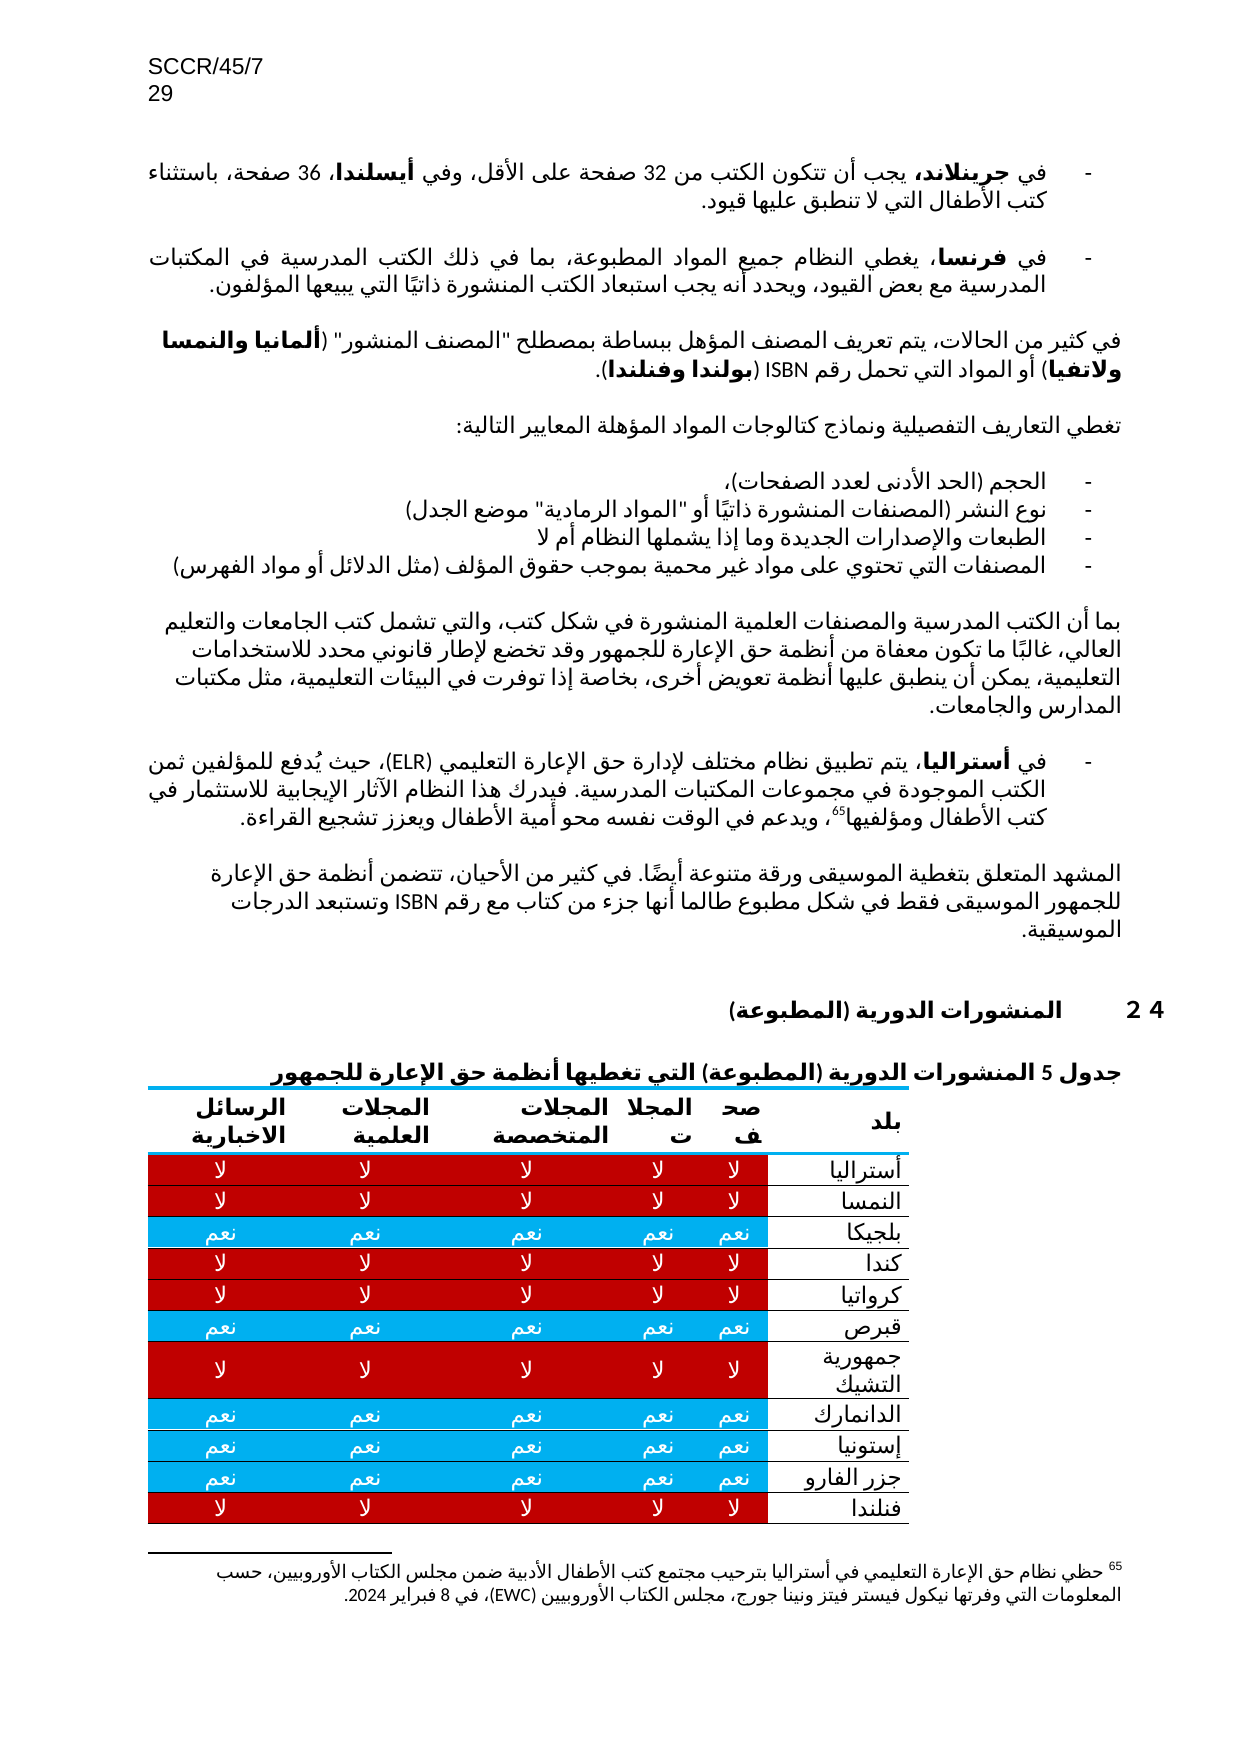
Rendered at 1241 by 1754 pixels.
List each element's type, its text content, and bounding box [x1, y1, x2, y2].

table_cell نعم [148, 1311, 293, 1341]
table_cell لا [148, 1249, 293, 1279]
list نوع النشر (المصنفات المنشورة ذاتيًا أو "المواد الرمادية" موضع الجدل) [148, 495, 1084, 523]
table_cell لا [293, 1280, 437, 1310]
list الطبعات والإصدارات الجديدة وما إذا يشملها النظام أم لا [148, 523, 1084, 551]
table_cell نعم [293, 1399, 437, 1429]
list في أستراليا، يتم تطبيق نظام مختلف لإدارة حق الإعارة التعليمي (ELR)، حيث يُدفع للمؤلفين ثمن الكتب الموجودة في مجموعات المكتبات المدرسية. فيدرك هذا النظام الآثار الإيجابية للاستثمار في كتب الأطفال ومؤلفيها، ويدعم في الوقت نفسه محو أمية الأطفال ويعزز تشجيع القراءة. [148, 747, 1084, 831]
table_cell كرواتيا [769, 1280, 909, 1310]
table_cell جمهورية التشيك [769, 1342, 909, 1398]
table_cell نعم [700, 1311, 768, 1341]
table_cell قبرص [769, 1311, 909, 1341]
table_cell لا [437, 1342, 616, 1398]
table_cell لا [700, 1186, 768, 1216]
table_cell لا [616, 1493, 700, 1523]
table_header صحف [700, 1090, 768, 1152]
table_cell لا [148, 1493, 293, 1523]
table_cell نعم [148, 1462, 293, 1492]
text جدول 5 المنشورات الدورية (المطبوعة) التي تغطيها أنظمة حق الإعارة للجمهور [148, 1058, 1122, 1086]
table_header المجلات العلمية [293, 1090, 437, 1152]
table_cell لا [293, 1493, 437, 1523]
table_cell نعم [148, 1217, 293, 1247]
table_cell نعم [293, 1311, 437, 1341]
text في كثير من الحالات، يتم تعريف المصنف المؤهل ببساطة بمصطلح "المصنف المنشور" (ألمانيا والنمسا ولاتفيا) أو المواد التي تحمل رقم ISBN (بولندا وفنلندا). [148, 327, 1122, 383]
table_cell فنلندا [769, 1493, 909, 1523]
table_cell جزر الفارو [769, 1462, 909, 1492]
table_cell بلجيكا [769, 1217, 909, 1247]
table_cell لا [293, 1155, 437, 1185]
table_cell نعم [700, 1399, 768, 1429]
table_cell نعم [616, 1399, 700, 1429]
table_header الرسائل الاخبارية [148, 1090, 293, 1152]
table_cell نعم [616, 1431, 700, 1461]
table_cell نعم [616, 1462, 700, 1492]
table_cell نعم [437, 1311, 616, 1341]
table_cell نعم [148, 1399, 293, 1429]
table_cell نعم [148, 1431, 293, 1461]
subtitle المنشورات الدورية (المطبوعة) [148, 996, 1122, 1024]
table_cell لا [700, 1249, 768, 1279]
table_cell نعم [293, 1431, 437, 1461]
table_cell نعم [700, 1217, 768, 1247]
list في فرنسا، يغطي النظام جميع المواد المطبوعة، بما في ذلك الكتب المدرسية في المكتبات المدرسية مع بعض القيود، ويحدد أنه يجب استبعاد الكتب المنشورة ذاتيًا التي يبيعها المؤلفون. [148, 243, 1084, 299]
list في جرينلاند، يجب أن تتكون الكتب من 32 صفحة على الأقل، وفي أيسلندا، 36 صفحة، باستثناء كتب الأطفال التي لا تنطبق عليها قيود. [148, 158, 1084, 214]
table_cell لا [148, 1280, 293, 1310]
table_cell الدانمارك [769, 1399, 909, 1429]
table_cell نعم [437, 1399, 616, 1429]
table_cell إستونيا [769, 1431, 909, 1461]
table_cell كندا [769, 1249, 909, 1279]
list المصنفات التي تحتوي على مواد غير محمية بموجب حقوق المؤلف (مثل الدلائل أو مواد الفهرس) [148, 551, 1084, 579]
text بما أن الكتب المدرسية والمصنفات العلمية المنشورة في شكل كتب، والتي تشمل كتب الجامعات والتعليم العالي، غالبًا ما تكون معفاة من أنظمة حق الإعارة للجمهور وقد تخضع لإطار قانوني محدد للاستخدامات التعليمية، يمكن أن ينطبق عليها أنظمة تعويض أخرى، بخاصة إذا توفرت في البيئات التعليمية، مثل مكتبات المدارس والجامعات. [148, 607, 1122, 719]
table_cell لا [437, 1493, 616, 1523]
table_cell لا [437, 1280, 616, 1310]
table_cell لا [293, 1249, 437, 1279]
list الحجم (الحد الأدنى لعدد الصفحات)، [148, 467, 1084, 495]
table_cell نعم [616, 1217, 700, 1247]
table_cell نعم [437, 1462, 616, 1492]
table_cell لا [148, 1342, 293, 1398]
table_cell نعم [437, 1217, 616, 1247]
table_cell لا [293, 1342, 437, 1398]
text المشهد المتعلق بتغطية الموسيقى ورقة متنوعة أيضًا. في كثير من الأحيان، تتضمن أنظمة حق الإعارة للجمهور الموسيقى فقط في شكل مطبوع طالما أنها جزء من كتاب مع رقم ISBN وتستبعد الدرجات الموسيقية. [148, 859, 1122, 943]
table_cell لا [616, 1249, 700, 1279]
table_cell لا [700, 1280, 768, 1310]
table_cell لا [700, 1493, 768, 1523]
table_cell لا [700, 1342, 768, 1398]
table_cell لا [437, 1249, 616, 1279]
table_header المجلات [616, 1090, 700, 1152]
table_cell نعم [700, 1462, 768, 1492]
table_cell لا [148, 1155, 293, 1185]
table_header بلد [769, 1090, 909, 1152]
table_cell لا [616, 1155, 700, 1185]
table_cell نعم [616, 1311, 700, 1341]
table_header المجلات المتخصصة [437, 1090, 616, 1152]
table_cell نعم [293, 1217, 437, 1247]
table_cell لا [700, 1155, 768, 1185]
table_cell لا [293, 1186, 437, 1216]
table_cell نعم [700, 1431, 768, 1461]
table_cell لا [437, 1155, 616, 1185]
table_cell لا [616, 1342, 700, 1398]
table_cell لا [437, 1186, 616, 1216]
table_cell نعم [293, 1462, 437, 1492]
table_cell نعم [437, 1431, 616, 1461]
text تغطي التعاريف التفصيلية ونماذج كتالوجات المواد المؤهلة المعايير التالية: [148, 411, 1122, 439]
table_cell أستراليا [769, 1155, 909, 1185]
table_cell لا [616, 1280, 700, 1310]
table_cell النمسا [769, 1186, 909, 1216]
table_cell لا [148, 1186, 293, 1216]
table_cell لا [616, 1186, 700, 1216]
